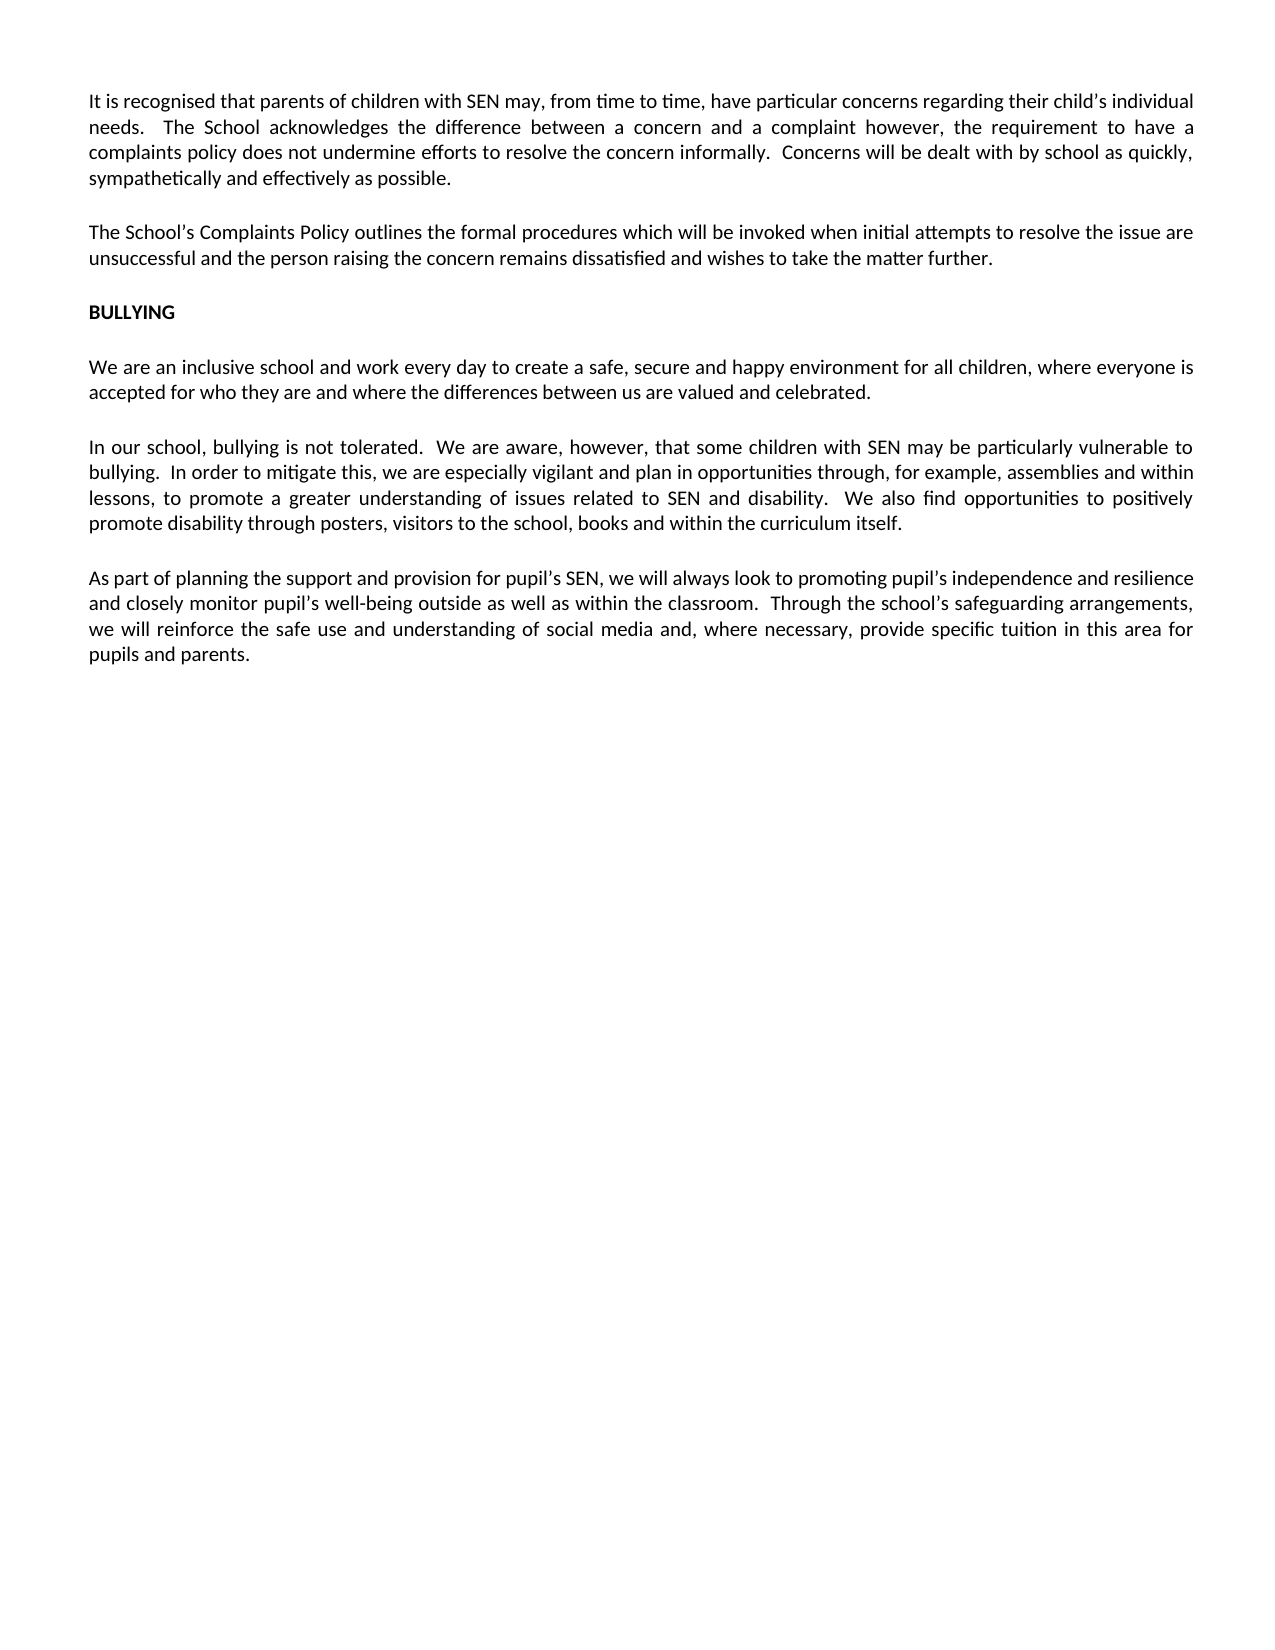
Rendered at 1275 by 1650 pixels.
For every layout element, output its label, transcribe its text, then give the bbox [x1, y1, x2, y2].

text As part of planning the support and provision for pupil’s SEN, we will always look to promoting pupil’s independence and resilience and closely monitor pupil’s well-being outside as well as within the classroom. Through the school’s safeguarding arrangements, we will reinforce the safe use and understanding of social media and, where necessary, provide specific tuition in this area for pupils and parents. [89, 565, 1196, 667]
text The School’s Complaints Policy outlines the formal procedures which will be invoked when initial attempts to resolve the issue are unsuccessful and the person raising the concern remains dissatisfied and wishes to take the matter further. [89, 219, 1196, 270]
text BULLYING [89, 299, 1196, 325]
text We are an inclusive school and work every day to create a safe, secure and happy environment for all children, where everyone is accepted for who they are and where the differences between us are valued and celebrated. [89, 354, 1196, 405]
text In our school, bullying is not tolerated. We are aware, however, that some children with SEN may be particularly vulnerable to bullying. In order to mitigate this, we are especially vigilant and plan in opportunities through, for example, assemblies and within lessons, to promote a greater understanding of issues related to SEN and disability. We also find opportunities to positively promote disability through posters, visitors to the school, books and within the curriculum itself. [89, 434, 1196, 536]
text It is recognised that parents of children with SEN may, from time to time, have particular concerns regarding their child’s individual needs. The School acknowledges the difference between a concern and a complaint however, the requirement to have a complaints policy does not undermine efforts to resolve the concern informally. Concerns will be dealt with by school as quickly, sympathetically and effectively as possible. [89, 89, 1196, 190]
